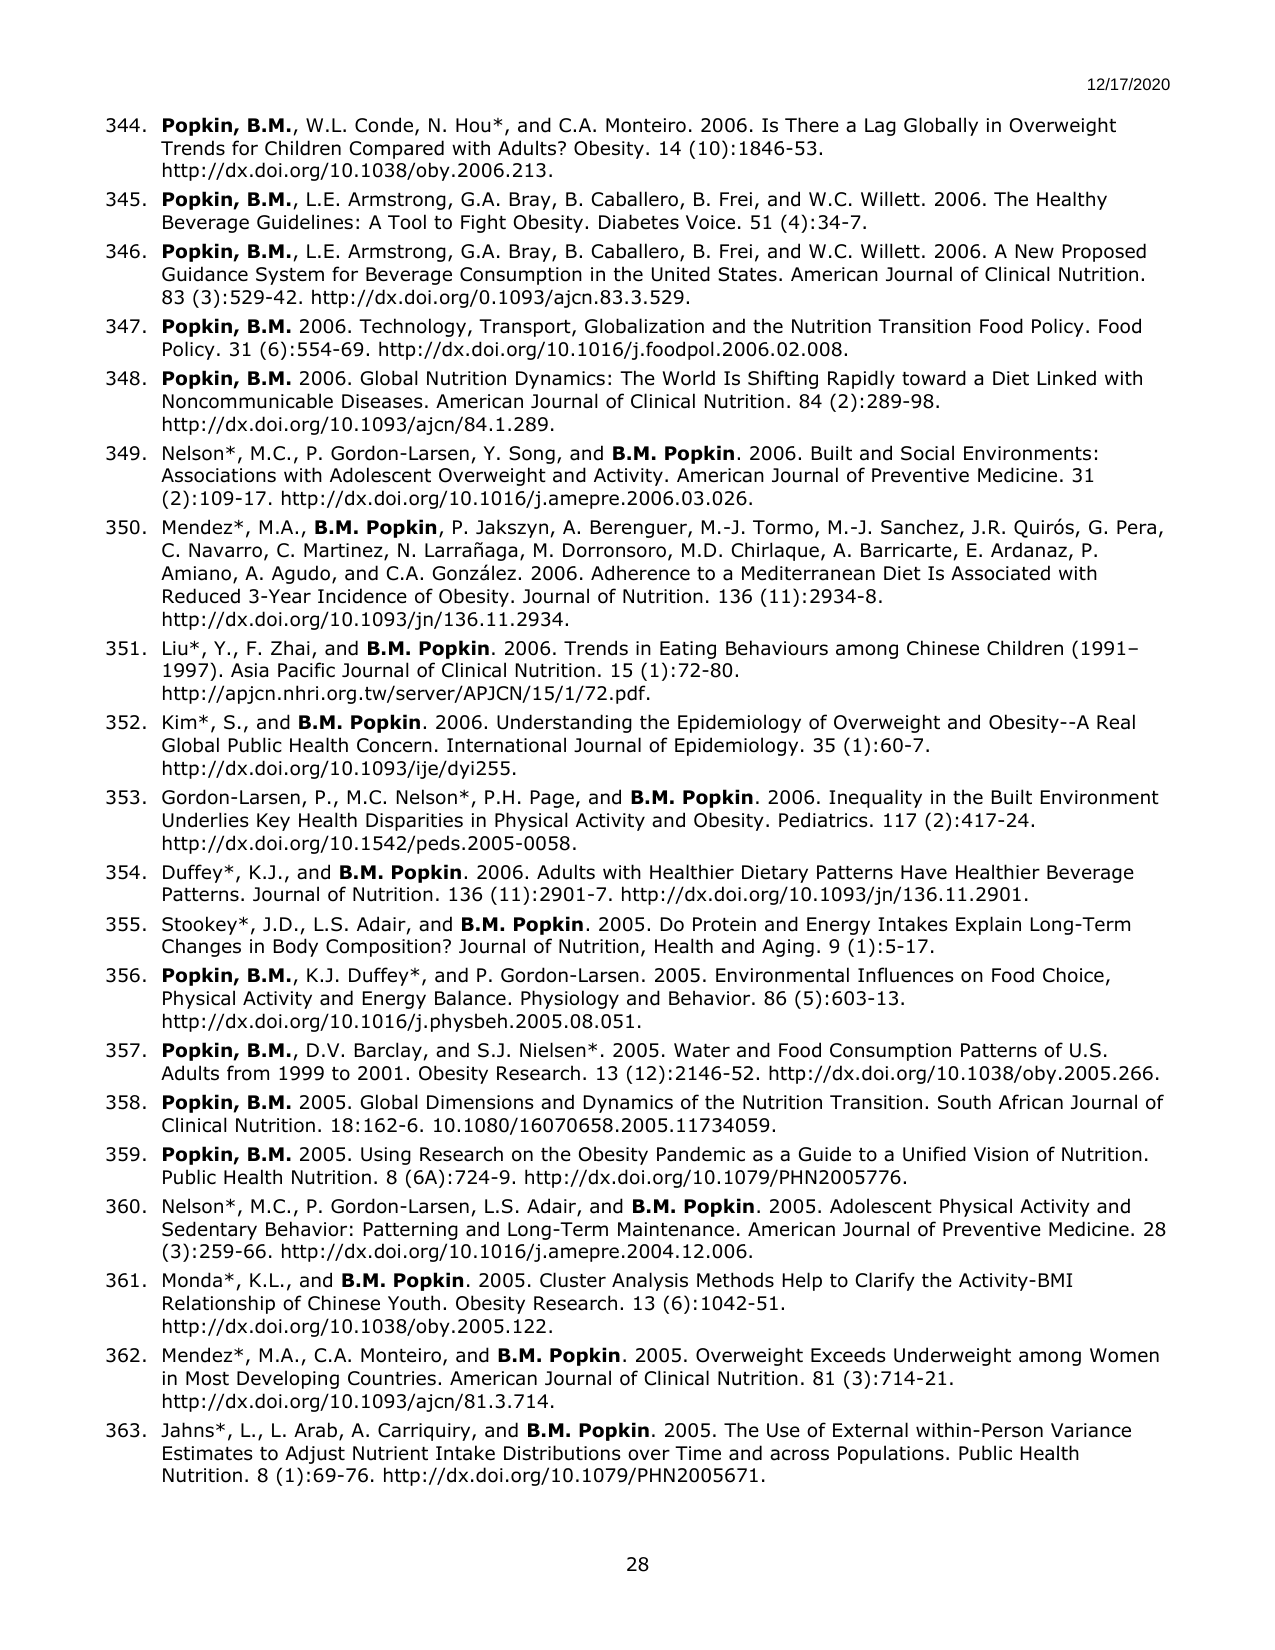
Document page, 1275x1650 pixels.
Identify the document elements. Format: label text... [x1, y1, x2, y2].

list Monda*, K.L., and B.M. Popkin. 2005. Cluster Analysis Methods Help to Clarify the Activity-BMI Relationship of Chinese Youth. Obesity Research. 13 (6):1042-51. http://dx.doi.org/10.1038/oby.2005.122. [105, 1269, 1170, 1337]
list Popkin, B.M. 2006. Technology, Transport, Globalization and the Nutrition Transition Food Policy. Food Policy. 31 (6):554-69. http://dx.doi.org/10.1016/j.foodpol.2006.02.008. [105, 314, 1170, 360]
list Mendez*, M.A., B.M. Popkin, P. Jakszyn, A. Berenguer, M.-J. Tormo, M.-J. Sanchez, J.R. Quirós, G. Pera, C. Navarro, C. Martinez, N. Larrañaga, M. Dorronsoro, M.D. Chirlaque, A. Barricarte, E. Ardanaz, P. Amiano, A. Agudo, and C.A. González. 2006. Adherence to a Mediterranean Diet Is Associated with Reduced 3-Year Incidence of Obesity. Journal of Nutrition. 136 (11):2934-8. http://dx.doi.org/10.1093/jn/136.11.2934. [105, 516, 1170, 630]
list Popkin, B.M. 2005. Using Research on the Obesity Pandemic as a Guide to a Unified Vision of Nutrition. Public Health Nutrition. 8 (6A):724-9. http://dx.doi.org/10.1079/PHN2005776. [105, 1142, 1170, 1188]
list Nelson*, M.C., P. Gordon-Larsen, L.S. Adair, and B.M. Popkin. 2005. Adolescent Physical Activity and Sedentary Behavior: Patterning and Long-Term Maintenance. American Journal of Preventive Medicine. 28 (3):259-66. http://dx.doi.org/10.1016/j.amepre.2004.12.006. [105, 1194, 1170, 1263]
list Liu*, Y., F. Zhai, and B.M. Popkin. 2006. Trends in Eating Behaviours among Chinese Children (1991–1997). Asia Pacific Journal of Clinical Nutrition. 15 (1):72-80. http://apjcn.nhri.org.tw/server/APJCN/15/1/72.pdf. [105, 636, 1170, 704]
list Nelson*, M.C., P. Gordon-Larsen, Y. Song, and B.M. Popkin. 2006. Built and Social Environments: Associations with Adolescent Overweight and Activity. American Journal of Preventive Medicine. 31 (2):109-17. http://dx.doi.org/10.1016/j.amepre.2006.03.026. [105, 441, 1170, 509]
list Mendez*, M.A., C.A. Monteiro, and B.M. Popkin. 2005. Overweight Exceeds Underweight among Women in Most Developing Countries. American Journal of Clinical Nutrition. 81 (3):714-21. http://dx.doi.org/10.1093/ajcn/81.3.714. [105, 1344, 1170, 1412]
list Popkin, B.M., W.L. Conde, N. Hou*, and C.A. Monteiro. 2006. Is There a Lag Globally in Overweight Trends for Children Compared with Adults? Obesity. 14 (10):1846-53. http://dx.doi.org/10.1038/oby.2006.213. [105, 113, 1170, 182]
list Gordon-Larsen, P., M.C. Nelson*, P.H. Page, and B.M. Popkin. 2006. Inequality in the Built Environment Underlies Key Health Disparities in Physical Activity and Obesity. Pediatrics. 117 (2):417-24. http://dx.doi.org/10.1542/peds.2005-0058. [105, 786, 1170, 854]
list Popkin, B.M., K.J. Duffey*, and P. Gordon-Larsen. 2005. Environmental Influences on Food Choice, Physical Activity and Energy Balance. Physiology and Behavior. 86 (5):603-13. http://dx.doi.org/10.1016/j.physbeh.2005.08.051. [105, 964, 1170, 1032]
list Duffey*, K.J., and B.M. Popkin. 2006. Adults with Healthier Dietary Patterns Have Healthier Beverage Patterns. Journal of Nutrition. 136 (11):2901-7. http://dx.doi.org/10.1093/jn/136.11.2901. [105, 860, 1170, 906]
list Popkin, B.M. 2006. Global Nutrition Dynamics: The World Is Shifting Rapidly toward a Diet Linked with Noncommunicable Diseases. American Journal of Clinical Nutrition. 84 (2):289-98. http://dx.doi.org/10.1093/ajcn/84.1.289. [105, 366, 1170, 435]
list Popkin, B.M., L.E. Armstrong, G.A. Bray, B. Caballero, B. Frei, and W.C. Willett. 2006. The Healthy Beverage Guidelines: A Tool to Fight Obesity. Diabetes Voice. 51 (4):34-7. [105, 188, 1170, 234]
list Popkin, B.M., L.E. Armstrong, G.A. Bray, B. Caballero, B. Frei, and W.C. Willett. 2006. A New Proposed Guidance System for Beverage Consumption in the United States. American Journal of Clinical Nutrition. 83 (3):529-42. http://dx.doi.org/0.1093/ajcn.83.3.529. [105, 240, 1170, 308]
list Popkin, B.M., D.V. Barclay, and S.J. Nielsen*. 2005. Water and Food Consumption Patterns of U.S. Adults from 1999 to 2001. Obesity Research. 13 (12):2146-52. http://dx.doi.org/10.1038/oby.2005.266. [105, 1039, 1170, 1084]
list Popkin, B.M. 2005. Global Dimensions and Dynamics of the Nutrition Transition. South African Journal of Clinical Nutrition. 18:162-6. 10.1080/16070658.2005.11734059. [105, 1091, 1170, 1136]
list Stookey*, J.D., L.S. Adair, and B.M. Popkin. 2005. Do Protein and Energy Intakes Explain Long-Term Changes in Body Composition? Journal of Nutrition, Health and Aging. 9 (1):5-17. [105, 912, 1170, 958]
list Jahns*, L., L. Arab, A. Carriquiry, and B.M. Popkin. 2005. The Use of External within-Person Variance Estimates to Adjust Nutrient Intake Distributions over Time and across Populations. Public Health Nutrition. 8 (1):69-76. http://dx.doi.org/10.1079/PHN2005671. [105, 1418, 1170, 1487]
list Kim*, S., and B.M. Popkin. 2006. Understanding the Epidemiology of Overweight and Obesity--A Real Global Public Health Concern. International Journal of Epidemiology. 35 (1):60-7. http://dx.doi.org/10.1093/ije/dyi255. [105, 711, 1170, 779]
